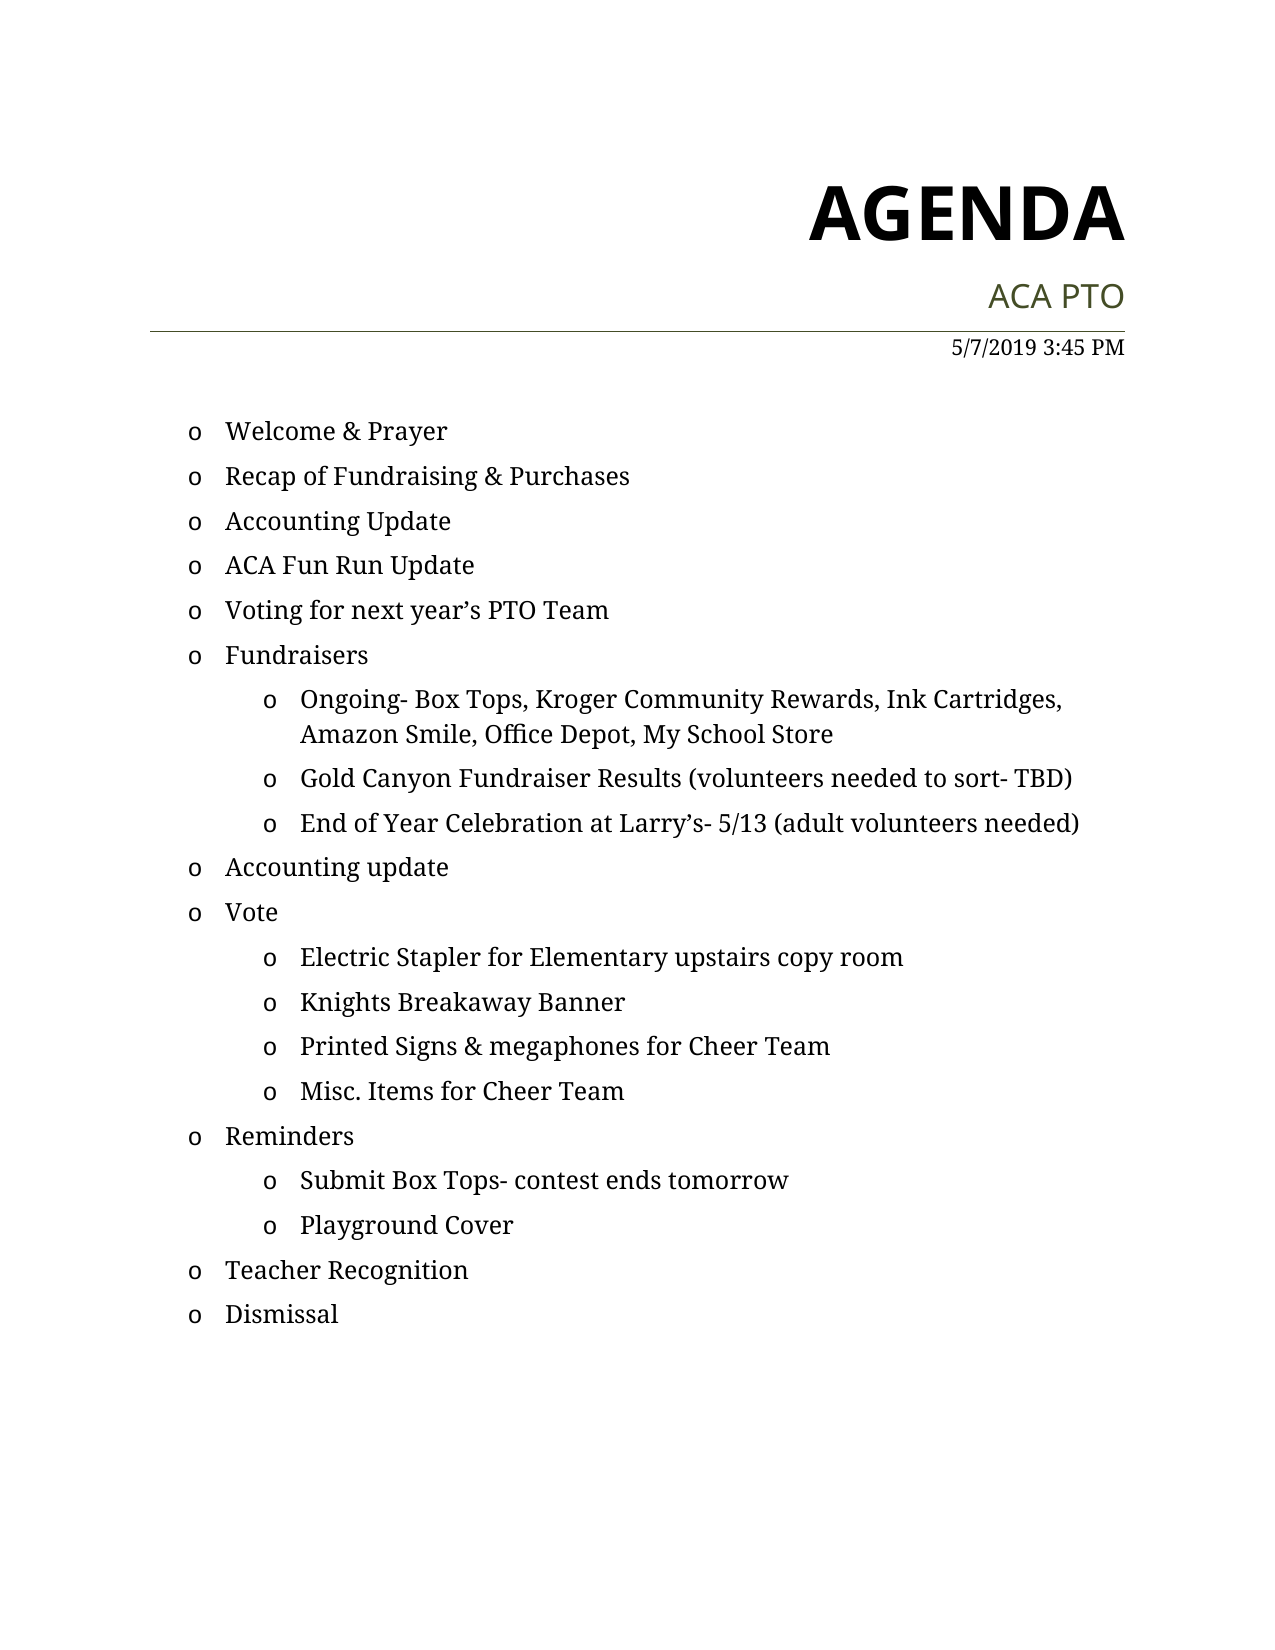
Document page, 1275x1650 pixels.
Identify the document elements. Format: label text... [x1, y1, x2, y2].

list Fundraisers [187, 637, 1125, 672]
list Knights Breakaway Banner [262, 984, 1125, 1018]
list Welcome & Prayer [187, 414, 1125, 448]
list End of Year Celebration at Larry’s- 5/13 (adult volunteers needed) [262, 805, 1125, 840]
text 5/7/2019 3:45 PM [150, 332, 1125, 362]
title AGENDA [150, 160, 1125, 263]
list Reminders [187, 1118, 1125, 1152]
list Playground Cover [262, 1208, 1125, 1242]
list Gold Canyon Fundraiser Results (volunteers needed to sort- TBD) [262, 761, 1125, 795]
list Misc. Items for Cheer Team [262, 1073, 1125, 1108]
list Vote [187, 895, 1125, 929]
list Accounting update [187, 850, 1125, 884]
list ACA Fun Run Update [187, 548, 1125, 582]
list Dismissal [187, 1297, 1125, 1331]
list Printed Signs & megaphones for Cheer Team [262, 1029, 1125, 1063]
list Accounting Update [187, 503, 1125, 537]
list Submit Box Tops- contest ends tomorrow [262, 1163, 1125, 1197]
list Voting for next year’s PTO Team [187, 593, 1125, 627]
list Ongoing- Box Tops, Kroger Community Rewards, Ink Cartridges, Amazon Smile, Office Depot, My School Store [262, 682, 1125, 750]
list Teacher Recognition [187, 1252, 1125, 1287]
list Electric Stapler for Elementary upstairs copy room [262, 939, 1125, 974]
list Recap of Fundraising & Purchases [187, 458, 1125, 493]
subtitle ACA PTO [150, 273, 1125, 318]
